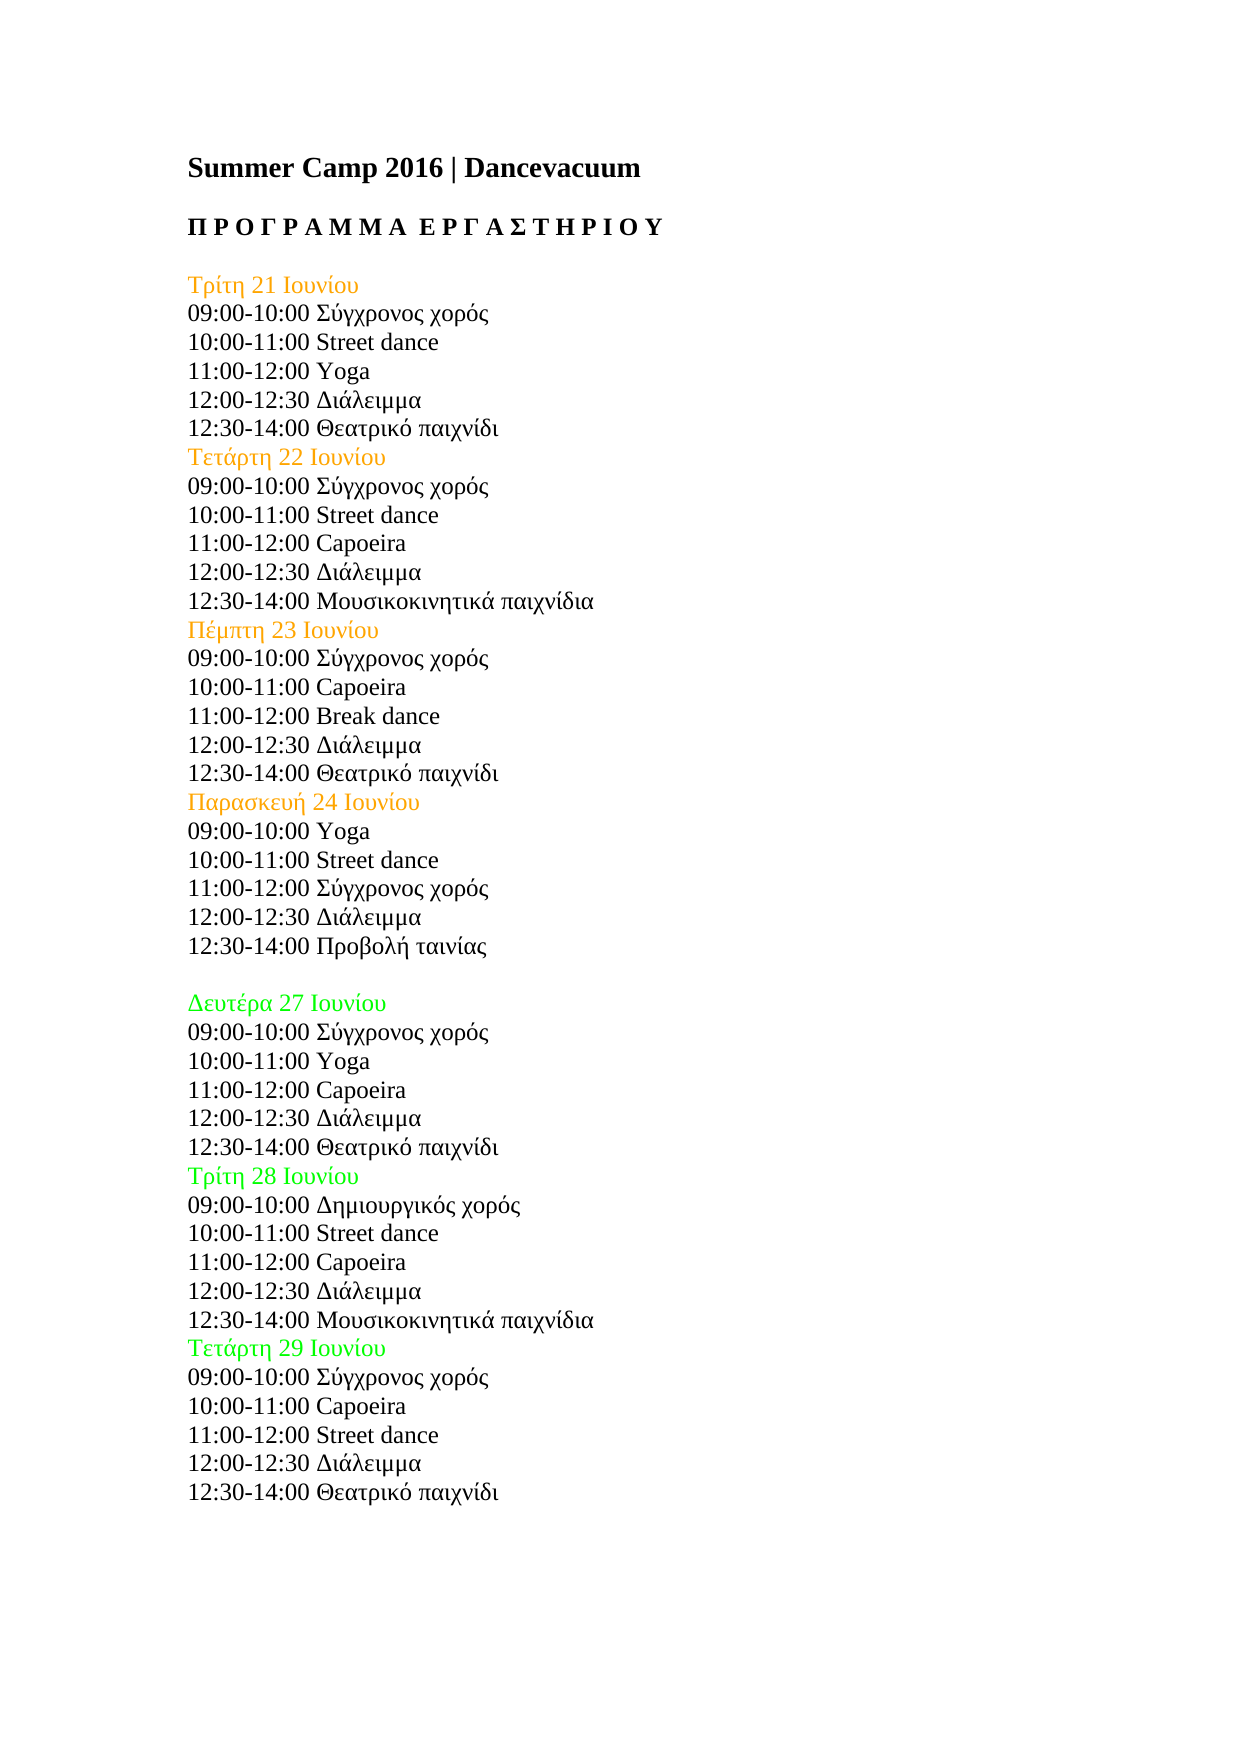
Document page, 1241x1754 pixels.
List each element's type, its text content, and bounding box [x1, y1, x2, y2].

text Summer Camp 2016 | Dancevacuum [187, 150, 1053, 183]
text Τρίτη 21 Ιουνίου 09:00-10:00 Σύγχρονος χορός 10:00-11:00 Street dance 11:00-12:00 Yoga 12:00-12:30 Διάλειμμα 12:30-14:00 Θεατρικό παιχνίδι Τετάρτη 22 Ιουνίου 09:00-10:00 Σύγχρονος χορός 10:00-11:00 Street dance 11:00-12:00 Capoeira 12:00-12:30 Διάλειμμα 12:30-14:00 Μουσικοκινητικά παιχνίδια Πέμπτη 23 Ιουνίου 09:00-10:00 Σύγχρονος χορός 10:00-11:00 Capoeira 11:00-12:00 Break dance 12:00-12:30 Διάλειμμα 12:30-14:00 Θεατρικό παιχνίδι Παρασκευή 24 Ιουνίου 09:00-10:00 Yoga 10:00-11:00 Street dance 11:00-12:00 Σύγχρονος χορός 12:00-12:30 Διάλειμμα 12:30-14:00 Προβολή ταινίας Δευτέρα 27 Ιουνίου 09:00-10:00 Σύγχρονος χορός 10:00-11:00 Yoga 11:00-12:00 Capoeira 12:00-12:30 Διάλειμμα 12:30-14:00 Θεατρικό παιχνίδι Τρίτη 28 Ιουνίου 09:00-10:00 Δημιουργικός χορός 10:00-11:00 Street dance 11:00-12:00 Capoeira 12:00-12:30 Διάλειμμα 12:30-14:00 Μουσικοκινητικά παιχνίδια Τετάρτη 29 Ιουνίου 09:00-10:00 Σύγχρονος χορός 10:00-11:00 Capoeira 11:00-12:00 Street dance 12:00-12:30 Διάλειμμα 12:30-14:00 Θεατρικό παιχνίδι [187, 241, 1053, 1506]
text Π Ρ Ο Γ Ρ Α Μ Μ Α Ε Ρ Γ Α Σ Τ Η Ρ Ι Ο Υ [187, 212, 1053, 241]
